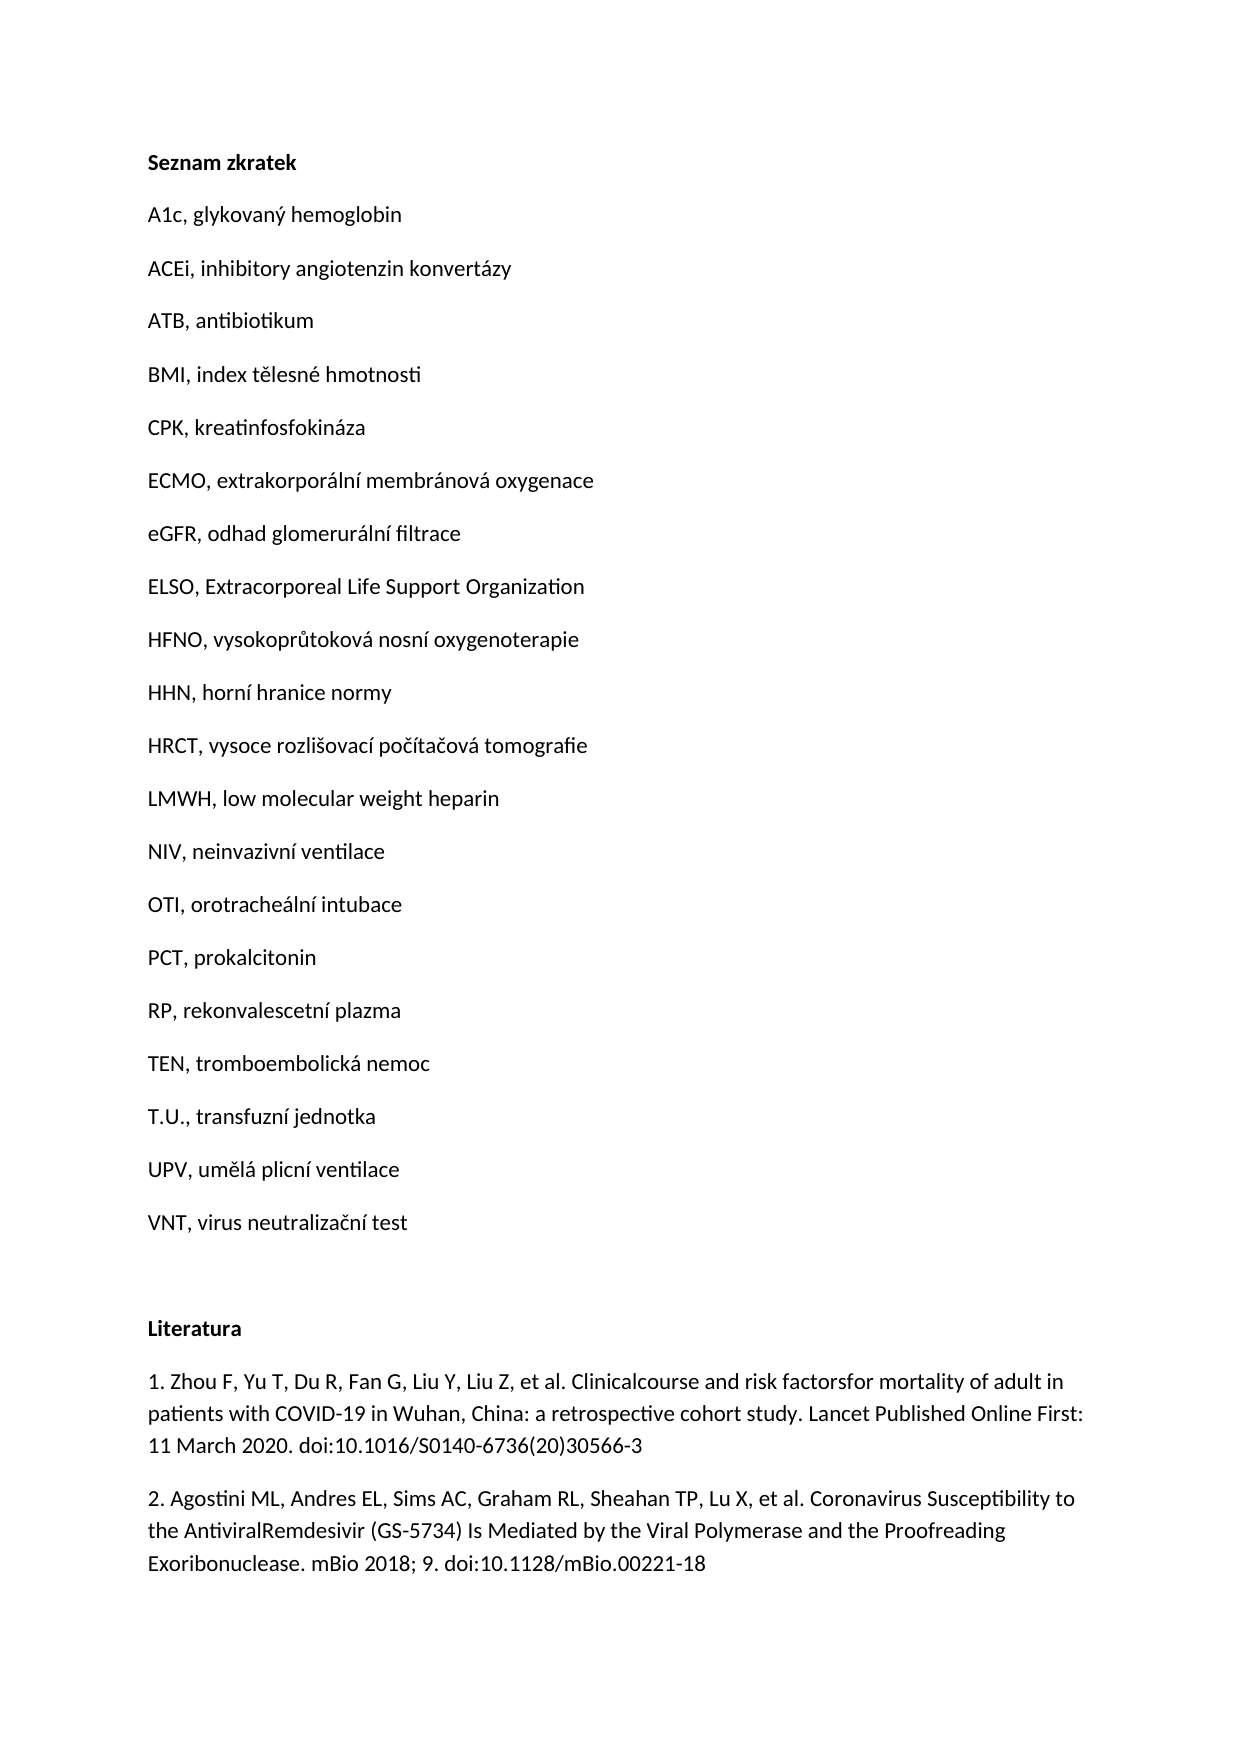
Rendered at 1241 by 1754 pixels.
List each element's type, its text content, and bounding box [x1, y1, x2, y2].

text 1. Zhou F, Yu T, Du R, Fan G, Liu Y, Liu Z, et al. Clinicalcourse and risk factorsfor mortality of adult in patients with COVID-19 in Wuhan, China: a retrospective cohort study. Lancet Published Online First: 11 March 2020. doi:10.1016/S0140-6736(20)30566-3 [148, 1367, 1093, 1459]
text BMI, index tělesné hmotnosti [148, 360, 1093, 388]
text CPK, kreatinfosfokináza [148, 413, 1093, 441]
text PCT, prokalcitonin [148, 943, 1093, 971]
text VNT, virus neutralizační test [148, 1208, 1093, 1236]
text ELSO, Extracorporeal Life Support Organization [148, 572, 1093, 600]
text LMWH, low molecular weight heparin [148, 784, 1093, 812]
text ECMO, extrakorporální membránová oxygenace [148, 466, 1093, 494]
text HRCT, vysoce rozlišovací počítačová tomografie [148, 731, 1093, 759]
text eGFR, odhad glomerurální filtrace [148, 519, 1093, 547]
text Literatura [148, 1314, 1093, 1342]
text RP, rekonvalescetní plazma [148, 996, 1093, 1024]
text Seznam zkratek [148, 148, 1093, 176]
text TEN, tromboembolická nemoc [148, 1049, 1093, 1077]
text 2. Agostini ML, Andres EL, Sims AC, Graham RL, Sheahan TP, Lu X, et al. Coronavirus Susceptibility to the AntiviralRemdesivir (GS-5734) Is Mediated by the Viral Polymerase and the Proofreading Exoribonuclease. mBio 2018; 9. doi:10.1128/mBio.00221-18 [148, 1484, 1093, 1577]
text T.U., transfuzní jednotka [148, 1102, 1093, 1130]
text OTI, orotracheální intubace [148, 890, 1093, 918]
text NIV, neinvazivní ventilace [148, 837, 1093, 865]
text UPV, umělá plicní ventilace [148, 1155, 1093, 1183]
text ACEi, inhibitory angiotenzin konvertázy [148, 254, 1093, 282]
text ATB, antibiotikum [148, 307, 1093, 335]
text HHN, horní hranice normy [148, 678, 1093, 706]
text HFNO, vysokoprůtoková nosní oxygenoterapie [148, 625, 1093, 653]
text A1c, glykovaný hemoglobin [148, 201, 1093, 229]
